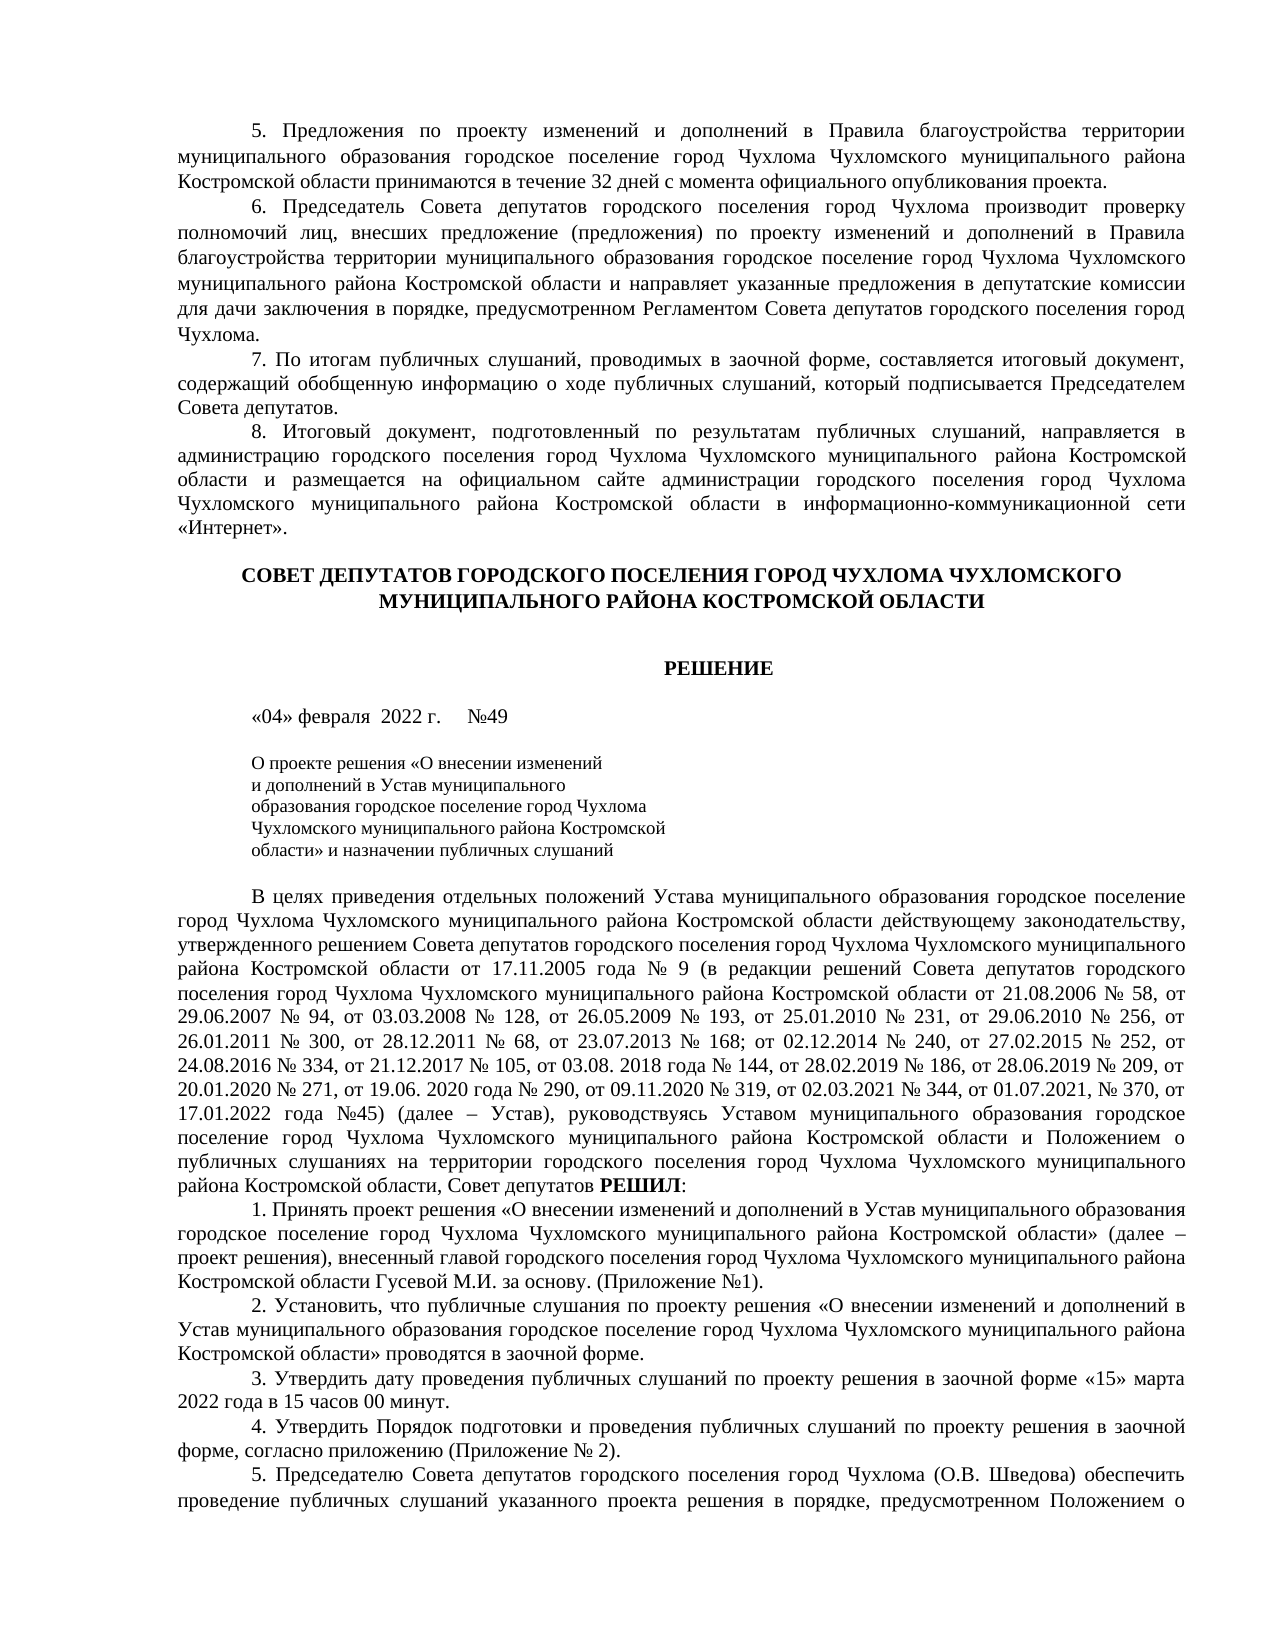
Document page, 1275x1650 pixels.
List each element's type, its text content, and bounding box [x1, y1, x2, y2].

text Чухломского муниципального района Костромской [177, 817, 1186, 838]
text и дополнений в Устав муниципального [177, 774, 1186, 795]
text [177, 1462, 1186, 1512]
text 5. Предложения по проекту изменений и дополнений в Правила благоустройства территории муниципального образования городское поселение город Чухлома Чухломского муниципального района Костромской области принимаются в течение 32 дней с момента официального опубликования проекта. [177, 118, 1186, 193]
text В целях приведения отдельных положений Устава муниципального образования городское поселение город Чухлома Чухломского муниципального района Костромской области действующему законодательству, утвержденного решением Совета депутатов городского поселения город Чухлома Чухломского муниципального района Костромской области от 17.11.2005 года № 9 (в редакции решений Совета депутатов городского поселения город Чухлома Чухломского муниципального района Костромской области от 21.08.2006 № 58, от 29.06.2007 № 94, от 03.03.2008 № 128, от 26.05.2009 № 193, от 25.01.2010 № 231, от 29.06.2010 № 256, от 26.01.2011 № 300, от 28.12.2011 № 68, от 23.07.2013 № 168; от 02.12.2014 № 240, от 27.02.2015 № 252, от 24.08.2016 № 334, от 21.12.2017 № 105, от 03.08. 2018 года № 144, от 28.02.2019 № 186, от 28.06.2019 № 209, от 20.01.2020 № 271, от 19.06. 2020 года № 290, от 09.11.2020 № 319, от 02.03.2021 № 344, от 01.07.2021, № 370, от 17.01.2022 года №45) (далее – Устав), руководствуясь Уставом муниципального образования городское поселение город Чухлома Чухломского муниципального района Костромской области и Положением о публичных слушаниях на территории городского поселения город Чухлома Чухломского муниципального района Костромской области, Совет депутатов РЕШИЛ: [177, 884, 1186, 1197]
text 7. По итогам публичных слушаний, проводимых в заочной форме, составляется итоговый документ, содержащий обобщенную информацию о ходе публичных слушаний, который подписывается Председателем Совета депутатов. [177, 347, 1186, 419]
text РЕШЕНИЕ [177, 656, 1186, 680]
text СОВЕТ ДЕПУТАТОВ ГОРОДСКОГО ПОСЕЛЕНИЯ ГОРОД ЧУХЛОМА ЧУХЛОМСКОГО МУНИЦИПАЛЬНОГО РАЙОНА КОСТРОМСКОЙ ОБЛАСТИ [177, 563, 1186, 613]
text О проекте решения «О внесении изменений [177, 752, 1186, 774]
text 3. Утвердить дату проведения публичных слушаний по проекту решения в заочной форме «15» марта 2022 года в 15 часов 00 минут. [177, 1365, 1186, 1413]
text 6. Председатель Совета депутатов городского поселения город Чухлома производит проверку полномочий лиц, внесших предложение (предложения) по проекту изменений и дополнений в Правила благоустройства территории муниципального образования городское поселение город Чухлома Чухломского муниципального района Костромской области и направляет указанные предложения в депутатские комиссии для дачи заключения в порядке, предусмотренном Регламентом Совета депутатов городского поселения город Чухлома. [177, 194, 1186, 346]
text 2. Установить, что публичные слушания по проекту решения «О внесении изменений и дополнений в Устав муниципального образования городское поселение город Чухлома Чухломского муниципального района Костромской области» проводятся в заочной форме. [177, 1293, 1186, 1365]
text образования городское поселение город Чухлома [177, 795, 1186, 817]
text 8. Итоговый документ, подготовленный по результатам публичных слушаний, направляется в администрацию городского поселения город Чухлома Чухломского муниципального района Костромской области и размещается на официальном сайте администрации городского поселения город Чухлома Чухломского муниципального района Костромской области в информационно-коммуникационной сети «Интернет». [177, 419, 1186, 539]
text 4. Утвердить Порядок подготовки и проведения публичных слушаний по проекту решения в заочной форме, согласно приложению (Приложение № 2). [177, 1413, 1186, 1462]
text 1. Принять проект решения «О внесении изменений и дополнений в Устав муниципального образования городское поселение город Чухлома Чухломского муниципального района Костромской области» (далее – проект решения), внесенный главой городского поселения город Чухлома Чухломского муниципального района Костромской области Гусевой М.И. за основу. (Приложение №1). [177, 1197, 1186, 1293]
text области» и назначении публичных слушаний [177, 838, 1186, 860]
text «04» февраля 2022 г. №49 [177, 704, 1186, 728]
